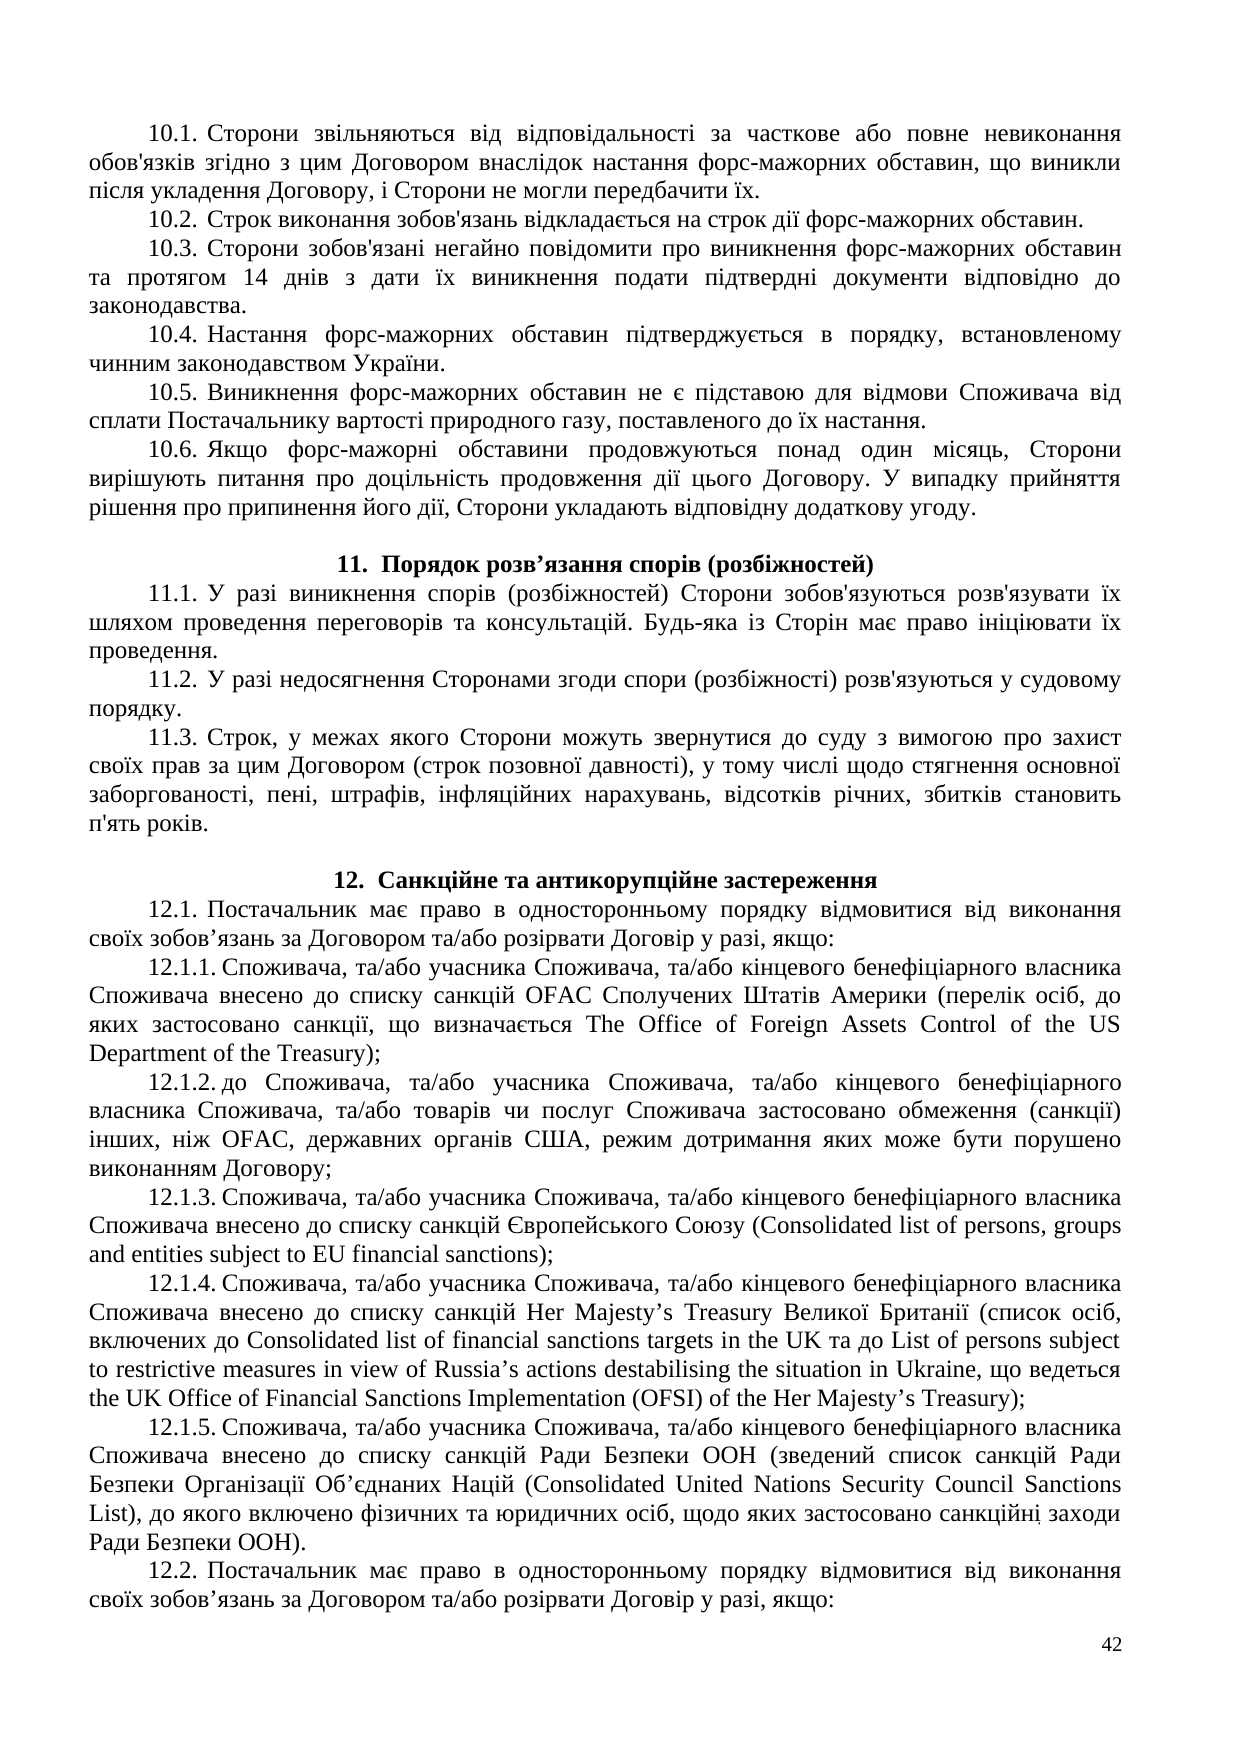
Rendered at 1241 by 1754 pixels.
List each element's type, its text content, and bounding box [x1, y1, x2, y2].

list Порядок розв’язання спорів (розбіжностей) [89, 549, 1122, 578]
list Якщо форс-мажорні обставини продовжуються понад один місяць, Сторони вирішують питання про доцільність продовження дії цього Договору. У випадку прийняття рішення про припинення його дії, Сторони укладають відповідну додаткову угоду. [89, 434, 1122, 521]
list Виникнення форс-мажорних обставин не є підставою для відмови Споживача від сплати Постачальнику вартості природного газу, поставленого до їх настання. [89, 377, 1122, 434]
list Споживача, та/або учасника Споживача, та/або кінцевого бенефіціарного власника Споживача внесено до списку санкцій Європейського Союзу (Consolidated list of persons, groups and entities subject to EU financial sanctions); [89, 1182, 1122, 1268]
list Постачальник має право в односторонньому порядку відмовитися від виконання своїх зобов’язань за Договором та/або розірвати Договір у разі, якщо: [89, 894, 1122, 952]
list Споживача, та/або учасника Споживача, та/або кінцевого бенефіціарного власника Споживача внесено до списку санкцій Ради Безпеки ООН (зведений список санкцій Ради Безпеки Організації Об’єднаних Націй (Consolidated United Nations Security Council Sanctions List), до якого включено фізичних та юридичних осіб, щодо яких застосовано санкційні заходи Ради Безпеки ООН). [89, 1412, 1122, 1556]
list Споживача, та/або учасника Споживача, та/або кінцевого бенефіціарного власника Споживача внесено до списку санкцій Her Majesty’s Treasury Великої Британії (список осіб, включених до Consolidated list of financial sanctions targets in the UK та до List of persons subject to restrictive measures in view of Russia’s actions destabilising the situation in Ukraine, що ведеться the UK Office of Financial Sanctions Implementation (OFSI) of the Her Majesty’s Treasury); [89, 1268, 1122, 1412]
list Сторони зобов'язані негайно повідомити про виникнення форс-мажорних обставин та протягом 14 днів з дати їх виникнення подати підтвердні документи відповідно до законодавства. [89, 233, 1122, 319]
list Настання форс-мажорних обставин підтверджується в порядку, встановленому чинним законодавством України. [89, 319, 1122, 377]
list Санкційне та антикорупційне застереження [89, 866, 1122, 894]
list У разі виникнення спорів (розбіжностей) Сторони зобов'язуються розв'язувати їх шляхом проведення переговорів та консультацій. Будь-яка із Сторін має право ініціювати їх проведення. [89, 578, 1122, 664]
list Сторони звільняються від відповідальності за часткове або повне невиконання обов'язків згідно з цим Договором внаслідок настання форс-мажорних обставин, що виникли після укладення Договору, і Сторони не могли передбачити їх. [89, 118, 1122, 204]
list до Споживача, та/або учасника Споживача, та/або кінцевого бенефіціарного власника Споживача, та/або товарів чи послуг Споживача застосовано обмеження (санкції) інших, ніж OFAC, державних органів США, режим дотримання яких може бути порушено виконанням Договору; [89, 1067, 1122, 1182]
list Споживача, та/або учасника Споживача, та/або кінцевого бенефіціарного власника Споживача внесено до списку санкцій OFAC Сполучених Штатів Америки (перелік осіб, до яких застосовано санкції, що визначається The Office of Foreign Assets Control of the US Department of the Treasury); [89, 952, 1122, 1067]
list Строк виконання зобов'язань відкладається на строк дії форс-мажорних обставин. [89, 204, 1122, 233]
list Постачальник має право в односторонньому порядку відмовитися від виконання своїх зобов’язань за Договором та/або розірвати Договір у разі, якщо: [89, 1556, 1122, 1613]
list У разі недосягнення Сторонами згоди спори (розбіжності) розв'язуються у судовому порядку. [89, 664, 1122, 722]
list Строк, у межах якого Сторони можуть звернутися до суду з вимогою про захист своїх прав за цим Договором (строк позовної давності), у тому числі щодо стягнення основної заборгованості, пені, штрафів, інфляційних нарахувань, відсотків річних, збитків становить п'ять років. [89, 722, 1122, 837]
